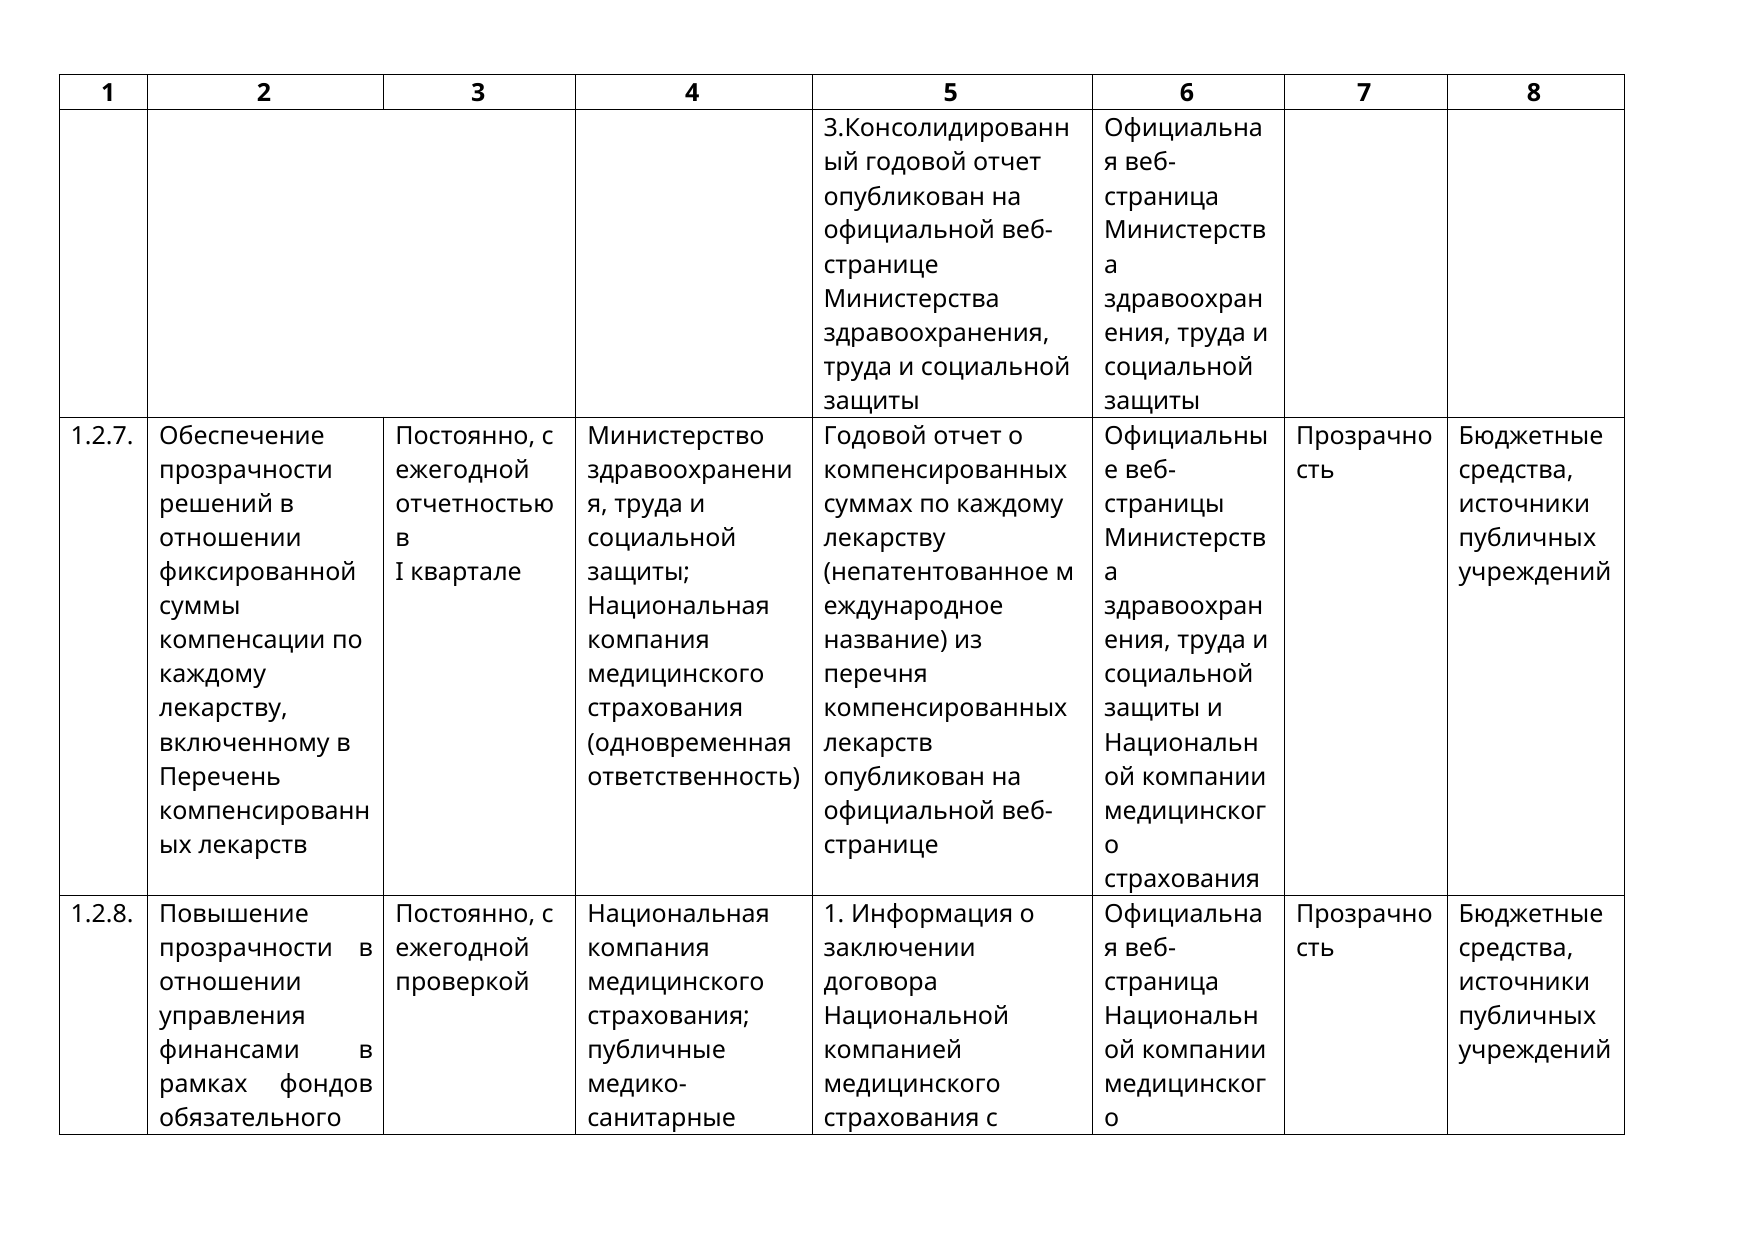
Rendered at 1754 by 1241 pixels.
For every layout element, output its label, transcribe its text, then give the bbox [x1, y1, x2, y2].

table_header 1 [60, 75, 147, 109]
table_cell Прозрачность [1285, 418, 1447, 894]
table_cell Официальная веб-страница Министерства здравоохранения, труда и социальной защиты [1093, 110, 1284, 417]
table_cell [60, 110, 147, 417]
table_cell [1285, 110, 1447, 417]
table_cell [148, 896, 383, 1134]
table_header 7 [1285, 75, 1447, 109]
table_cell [1093, 896, 1284, 1134]
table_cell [576, 896, 812, 1134]
table_header 3 [384, 75, 575, 109]
table_cell [1448, 110, 1624, 417]
table_header 8 [1448, 75, 1624, 109]
table_cell Годовой отчет о компенсированных суммах по каждому лекарству (непатентованное международное название) из перечня компенсированных лекарств опубликован на официальной веб-странице [813, 418, 1092, 894]
table_cell Официальные веб-страницы Министерства здравоохранения, труда и социальной защиты и Национальной компании медицинского страхования [1093, 418, 1284, 894]
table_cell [1448, 896, 1624, 1134]
table_cell Постоянно, с ежегодной отчетностью в I квартале [384, 418, 575, 894]
table_header 5 [813, 75, 1092, 109]
table_cell Постоянно, с ежегодной проверкой [384, 896, 575, 1134]
table_cell Прозрачность [1285, 896, 1447, 1134]
table_header 2 [148, 75, 383, 109]
table_cell 3.Консолидированный годовой отчет опубликован на официальной веб-странице Министерства здравоохранения, труда и социальной защиты [813, 110, 1092, 417]
table_cell 1.2.7. [60, 418, 147, 894]
table_header 4 [576, 75, 812, 109]
table_cell Обеспечение прозрачности решений в отношении фиксированной суммы компенсации по каждому лекарству, включенному в Перечень компенсированных лекарств [148, 418, 383, 894]
table_cell Бюджетные средства, источники публичных учреждений [1448, 418, 1624, 894]
table_cell 1.2.8. [60, 896, 147, 1134]
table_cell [813, 896, 1092, 1134]
table_header 6 [1093, 75, 1284, 109]
table_cell Министерство здравоохранения, труда и социальной защиты; Национальная компания медицинского страхования (одновременная ответственность) [576, 418, 812, 894]
